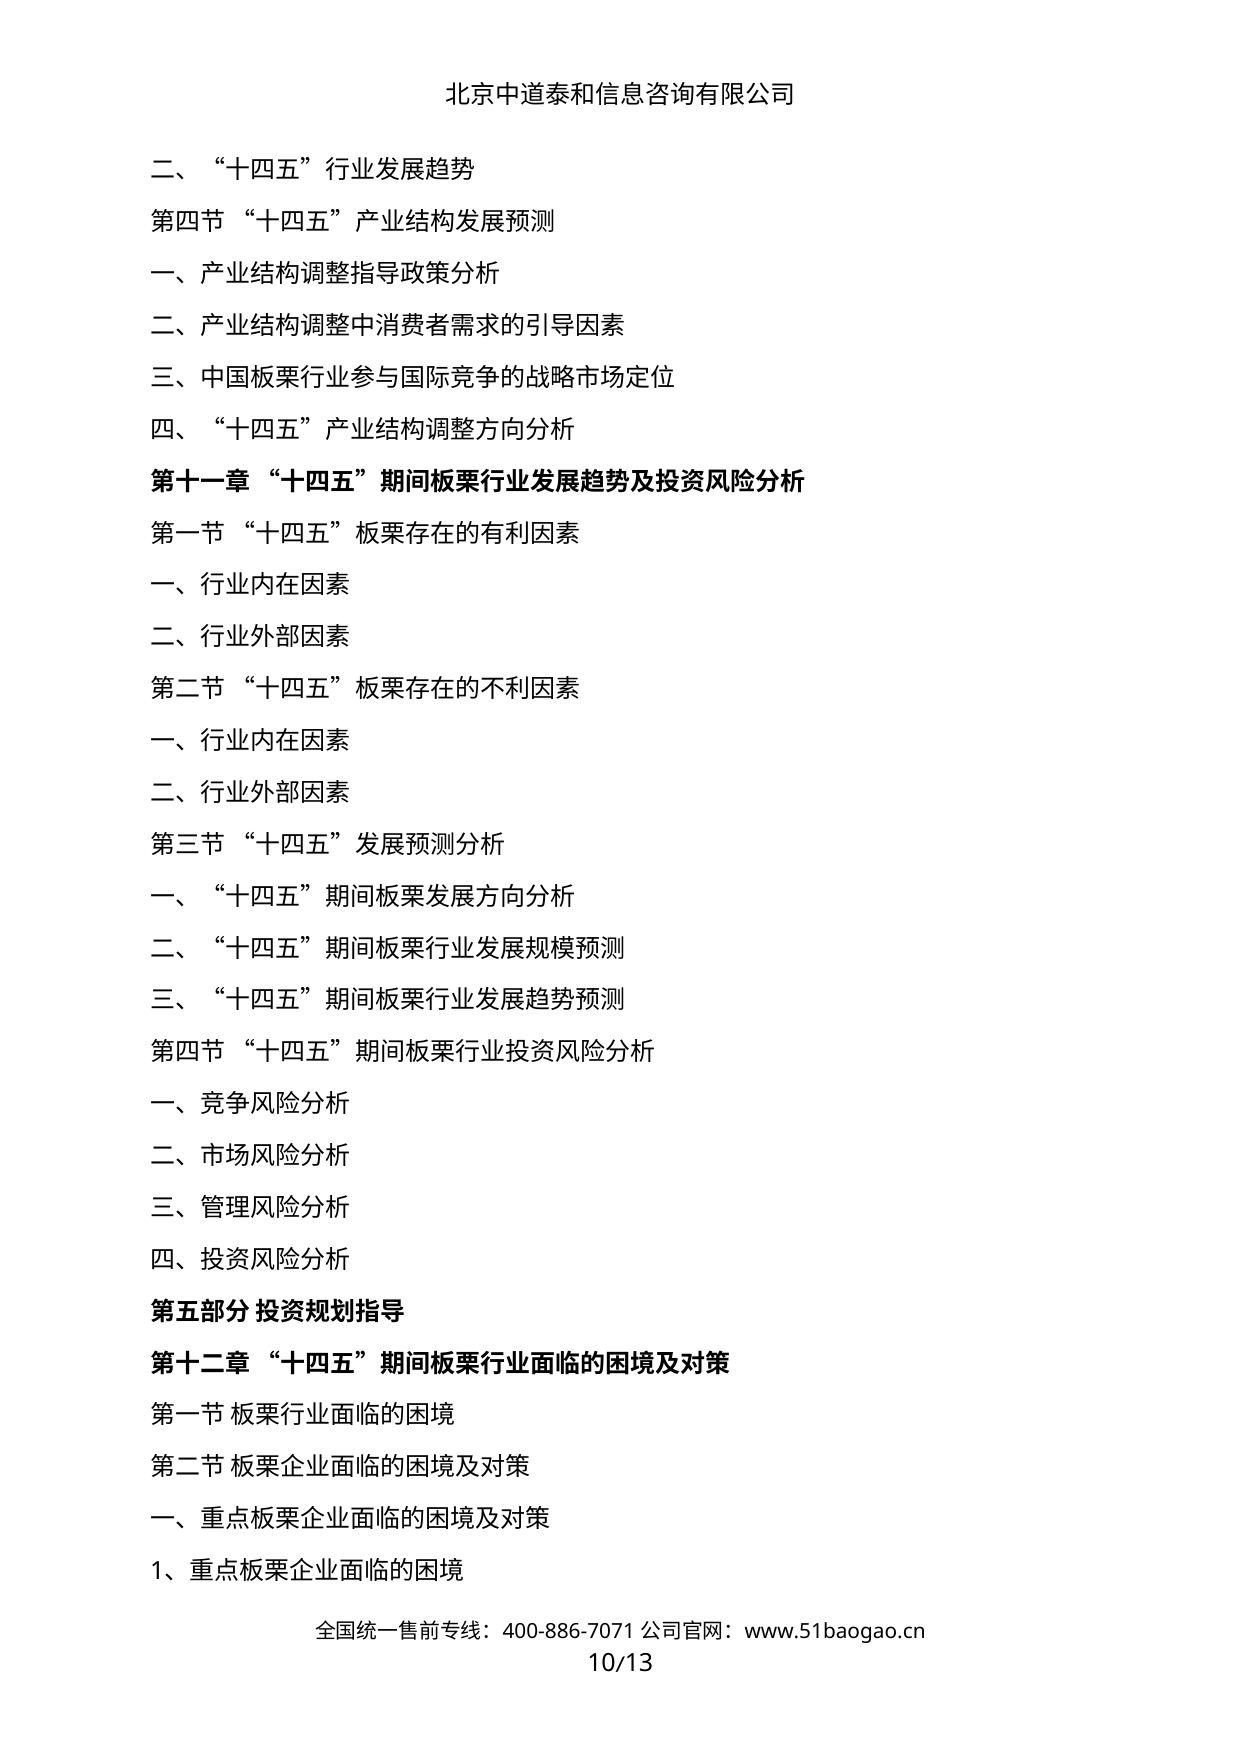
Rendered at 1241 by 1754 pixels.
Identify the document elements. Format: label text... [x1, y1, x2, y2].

text 三、中国板栗行业参与国际竞争的战略市场定位 [150, 357, 1090, 394]
text 二、产业结构调整中消费者需求的引导因素 [150, 306, 1090, 342]
text 第一节 “十四五”板栗存在的有利因素 [150, 513, 1090, 549]
text 二、市场风险分析 [150, 1136, 1090, 1172]
text 一、竞争风险分析 [150, 1084, 1090, 1120]
text 第二节 “十四五”板栗存在的不利因素 [150, 669, 1090, 705]
text 二、“十四五”期间板栗行业发展规模预测 [150, 928, 1090, 964]
text 第三节 “十四五”发展预测分析 [150, 824, 1090, 861]
text 第一节 板栗行业面临的困境 [150, 1395, 1090, 1431]
text 三、管理风险分析 [150, 1187, 1090, 1224]
text 二、“十四五”行业发展趋势 [150, 150, 1090, 186]
text 第四节 “十四五”产业结构发展预测 [150, 202, 1090, 238]
text 一、“十四五”期间板栗发展方向分析 [150, 876, 1090, 912]
text 三、“十四五”期间板栗行业发展趋势预测 [150, 980, 1090, 1016]
text 第十二章 “十四五”期间板栗行业面临的困境及对策 [150, 1343, 1090, 1379]
text 一、行业内在因素 [150, 721, 1090, 757]
text 1、重点板栗企业面临的困境 [150, 1551, 1090, 1587]
text 四、“十四五”产业结构调整方向分析 [150, 409, 1090, 446]
text 一、产业结构调整指导政策分析 [150, 254, 1090, 290]
text 第十一章 “十四五”期间板栗行业发展趋势及投资风险分析 [150, 461, 1090, 497]
text 二、行业外部因素 [150, 772, 1090, 809]
text 一、行业内在因素 [150, 565, 1090, 601]
text 二、行业外部因素 [150, 617, 1090, 653]
text 一、重点板栗企业面临的困境及对策 [150, 1499, 1090, 1535]
text 第五部分 投资规划指导 [150, 1291, 1090, 1327]
text 四、投资风险分析 [150, 1239, 1090, 1276]
text 第二节 板栗企业面临的困境及对策 [150, 1447, 1090, 1483]
text 第四节 “十四五”期间板栗行业投资风险分析 [150, 1032, 1090, 1068]
